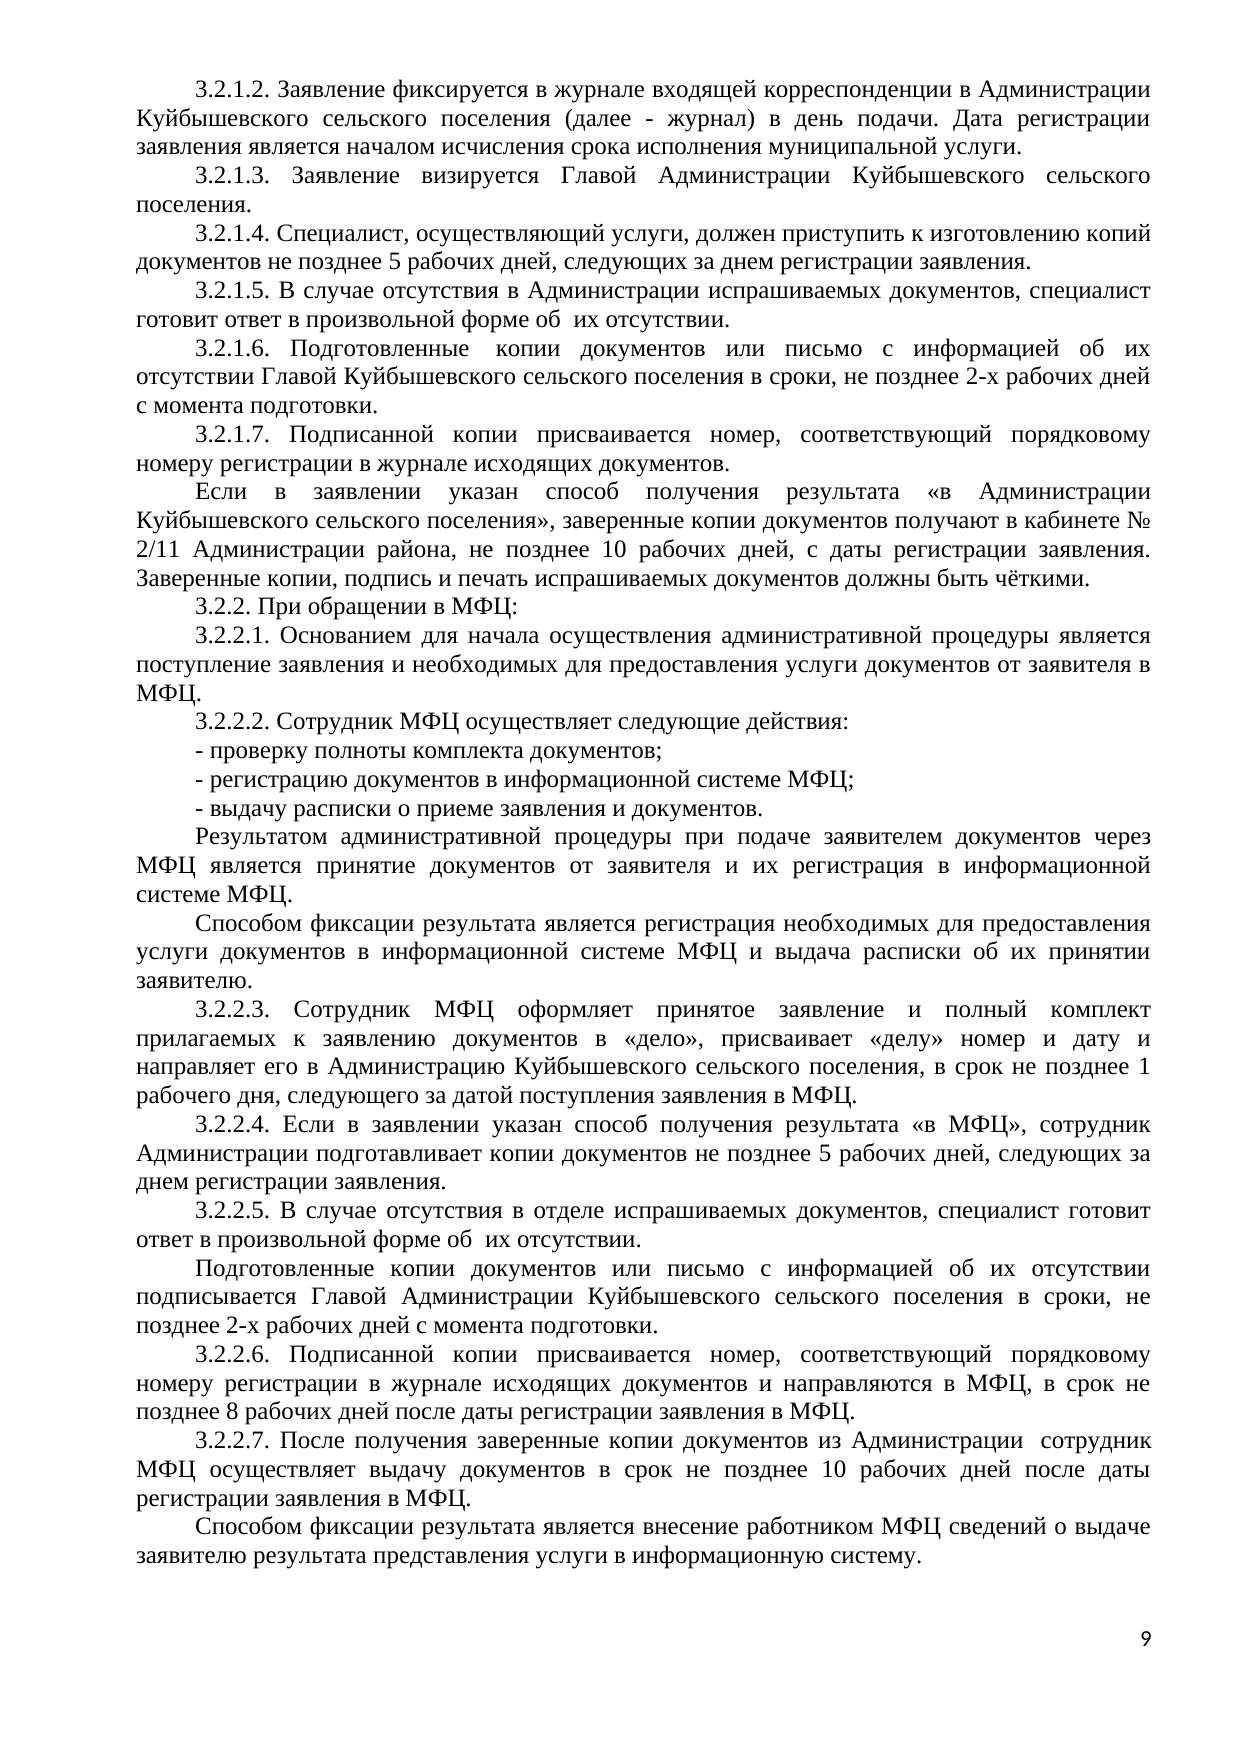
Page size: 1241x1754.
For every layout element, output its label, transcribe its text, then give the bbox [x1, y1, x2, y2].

text Результатом административной процедуры при подаче заявителем документов через МФЦ является принятие документов от заявителя и их регистрация в информационной системе МФЦ. [136, 821, 1152, 908]
text 3.2.1.4. Специалист, осуществляющий услуги, должен приступить к изготовлению копий документов не позднее 5 рабочих дней, следующих за днем регистрации заявления. [136, 218, 1152, 275]
text 3.2.2.2. Сотрудник МФЦ осуществляет следующие действия: [136, 706, 1152, 735]
text 3.2.1.5. В случае отсутствия в Администрации испрашиваемых документов, специалист готовит ответ в произвольной форме об их отсутствии. [136, 275, 1152, 333]
text 3.2.1.3. Заявление визируется Главой Администрации Куйбышевского сельского поселения. [136, 160, 1152, 218]
text Подготовленные копии документов или письмо с информацией об их отсутствии подписывается Главой Администрации Куйбышевского сельского поселения в сроки, не позднее 2-х рабочих дней с момента подготовки. [136, 1253, 1152, 1339]
text 3.2.2. При обращении в МФЦ: [136, 591, 1152, 620]
text 3.2.2.7. После получения заверенные копии документов из Администрации сотрудник МФЦ осуществляет выдачу документов в срок не позднее 10 рабочих дней после даты регистрации заявления в МФЦ. [136, 1425, 1152, 1511]
text 3.2.2.6. Подписанной копии присваивается номер, соответствующий порядковому номеру регистрации в журнале исходящих документов и направляются в МФЦ, в срок не позднее 8 рабочих дней после даты регистрации заявления в МФЦ. [136, 1339, 1152, 1425]
text 3.2.1.6. Подготовленные копии документов или письмо с информацией об их отсутствии Главой Куйбышевского сельского поселения в сроки, не позднее 2-х рабочих дней с момента подготовки. [136, 333, 1152, 419]
text - проверку полноты комплекта документов; [136, 735, 1152, 764]
text 3.2.2.5. В случае отсутствия в отделе испрашиваемых документов, специалист готовит ответ в произвольной форме об их отсутствии. [136, 1195, 1152, 1253]
text 3.2.2.1. Основанием для начала осуществления административной процедуры является поступление заявления и необходимых для предоставления услуги документов от заявителя в МФЦ. [136, 620, 1152, 706]
text 3.2.2.3. Сотрудник МФЦ оформляет принятое заявление и полный комплект прилагаемых к заявлению документов в «дело», присваивает «делу» номер и дату и направляет его в Администрацию Куйбышевского сельского поселения, в срок не позднее 1 рабочего дня, следующего за датой поступления заявления в МФЦ. [136, 994, 1152, 1109]
text 3.2.2.4. Если в заявлении указан способ получения результата «в МФЦ», сотрудник Администрации подготавливает копии документов не позднее 5 рабочих дней, следующих за днем регистрации заявления. [136, 1109, 1152, 1195]
text Способом фиксации результата является внесение работником МФЦ сведений о выдаче заявителю результата представления услуги в информационную систему. [136, 1511, 1152, 1569]
text - регистрацию документов в информационной системе МФЦ; [136, 764, 1152, 793]
text 3.2.1.2. Заявление фиксируется в журнале входящей корреспонденции в Администрации Куйбышевского сельского поселения (далее - журнал) в день подачи. Дата регистрации заявления является началом исчисления срока исполнения муниципальной услуги. [136, 74, 1152, 160]
text - выдачу расписки о приеме заявления и документов. [136, 793, 1152, 821]
text Способом фиксации результата является регистрация необходимых для предоставления услуги документов в информационной системе МФЦ и выдача расписки об их принятии заявителю. [136, 908, 1152, 994]
text Если в заявлении указан способ получения результата «в Администрации Куйбышевского сельского поселения», заверенные копии документов получают в кабинете № 2/11 Администрации района, не позднее 10 рабочих дней, с даты регистрации заявления. Заверенные копии, подпись и печать испрашиваемых документов должны быть чёткими. [136, 476, 1152, 591]
text 3.2.1.7. Подписанной копии присваивается номер, соответствующий порядковому номеру регистрации в журнале исходящих документов. [136, 419, 1152, 476]
